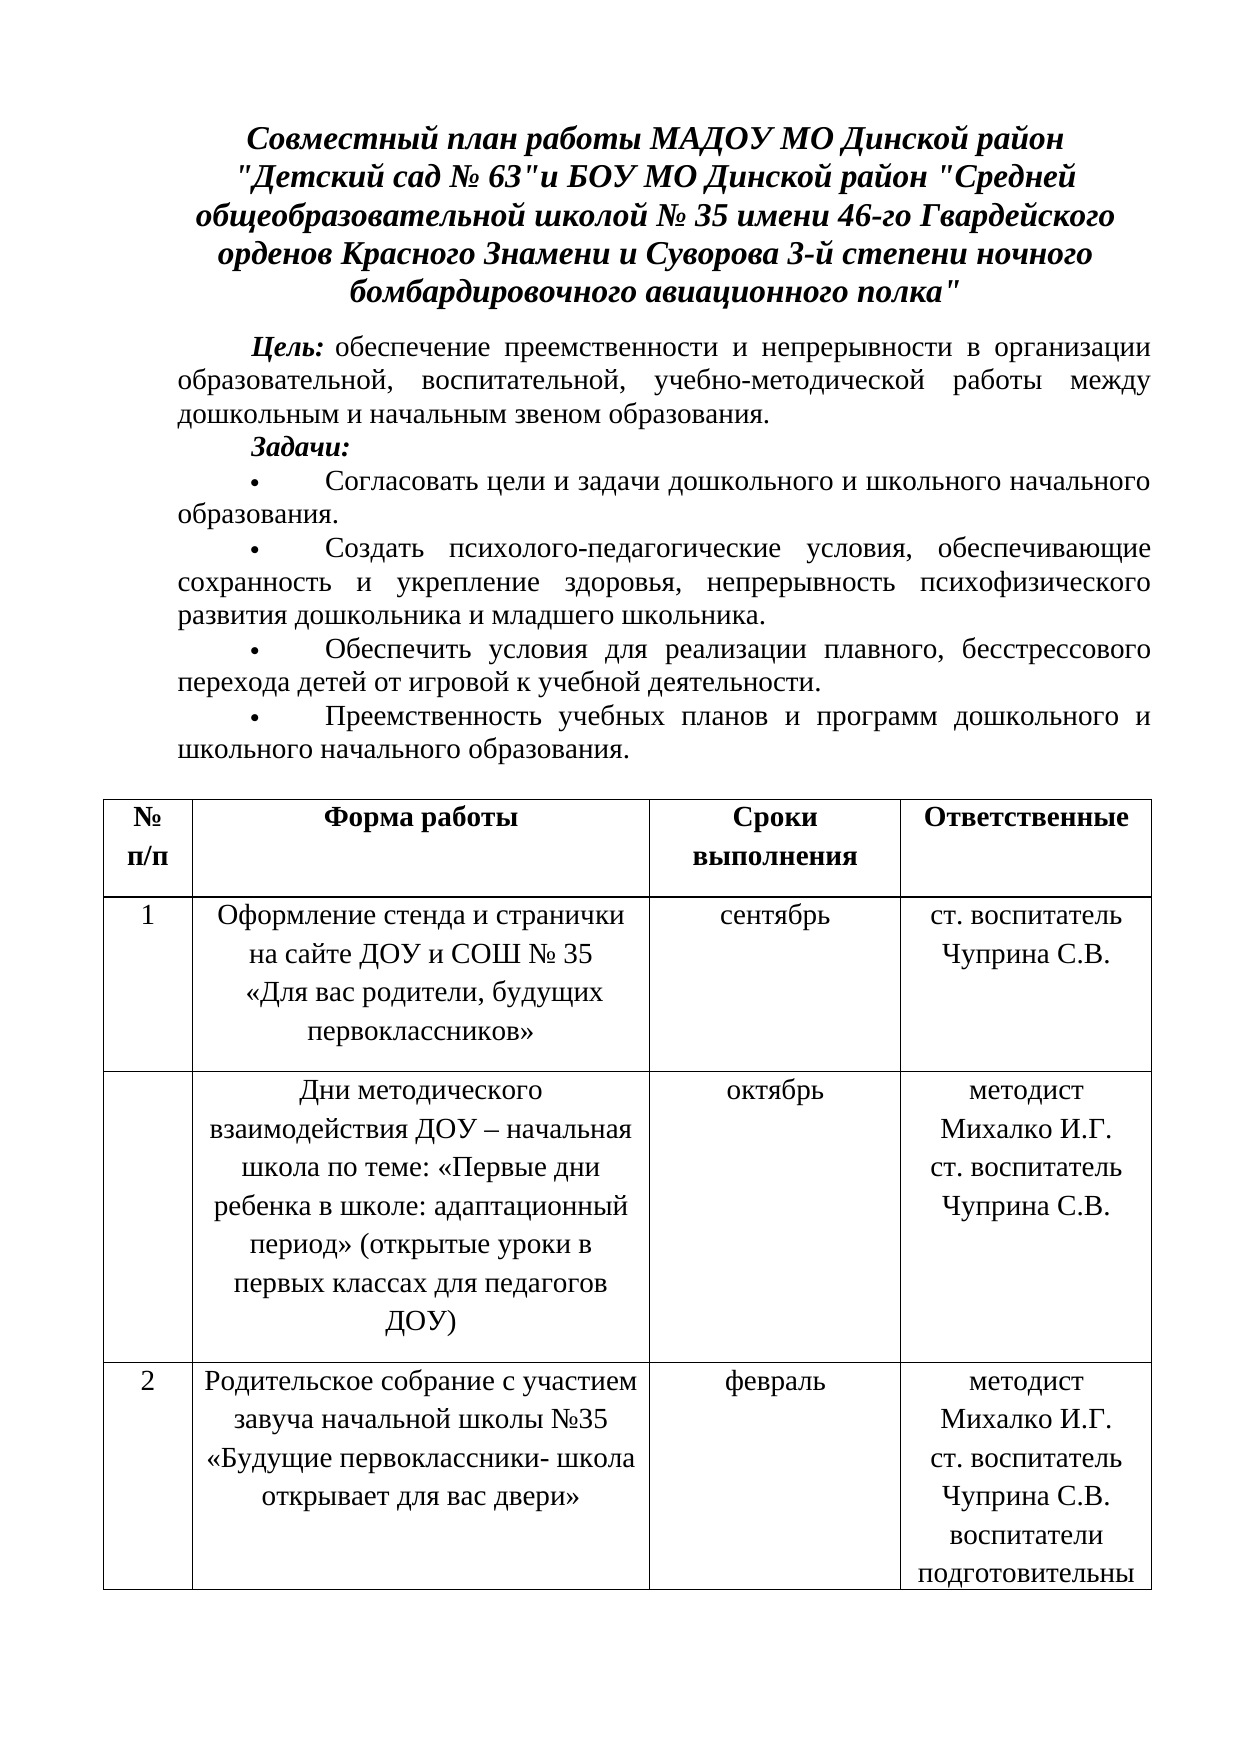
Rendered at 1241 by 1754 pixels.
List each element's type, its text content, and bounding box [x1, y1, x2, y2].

table_cell сентябрь [650, 898, 900, 1071]
table_cell [104, 1072, 192, 1362]
table_header Ответственные [901, 800, 1151, 896]
table_cell Оформление стенда и странички на сайте ДОУ и СОШ № 35 «Для вас родители, будущих первоклассников» [193, 898, 649, 1071]
list Согласовать цели и задачи дошкольного и школьного начального образования. [177, 463, 1152, 530]
table_cell методист Михалко И.Г. ст. воспитатель Чуприна С.В. [901, 1072, 1151, 1362]
table_header Сроки выполнения [650, 800, 900, 896]
table_cell февраль [650, 1363, 900, 1589]
list Преемственность учебных планов и программ дошкольного и школьного начального образования. [177, 698, 1152, 765]
list Обеспечить условия для реализации плавного, бесстрессового перехода детей от игровой к учебной деятельности. [177, 631, 1152, 698]
list Создать психолого-педагогические условия, обеспечивающие сохранность и укрепление здоровья, непрерывность психофизического развития дошкольника и младшего школьника. [177, 530, 1152, 631]
text Цель: обеспечение преемственности и непрерывности в организации образовательной, воспитательной, учебно-методической работы между дошкольным и начальным звеном образования. [177, 329, 1152, 429]
text Задачи: [177, 429, 1152, 463]
table_cell октябрь [650, 1072, 900, 1362]
table_cell ст. воспитатель Чуприна С.В. [901, 898, 1151, 1071]
table_cell 1 [104, 898, 192, 1071]
table_header № п/п [104, 800, 192, 896]
text Совместный план работы МАДОУ МО Динской район "Детский сад № 63"и БОУ МО Динской район "Средней общеобразовательной школой № 35 имени 46-го Гвардейского орденов Красного Знамени и Суворова 3-й степени ночного бомбардировочного авиационного полка" [177, 118, 1137, 310]
table_header Форма работы [193, 800, 649, 896]
table_cell 2 [104, 1363, 192, 1589]
table_cell Дни методического взаимодействия ДОУ – начальная школа по теме: «Первые дни ребенка в школе: адаптационный период» (открытые уроки в первых классах для педагогов ДОУ) [193, 1072, 649, 1362]
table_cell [193, 1363, 649, 1589]
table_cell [901, 1363, 1151, 1589]
